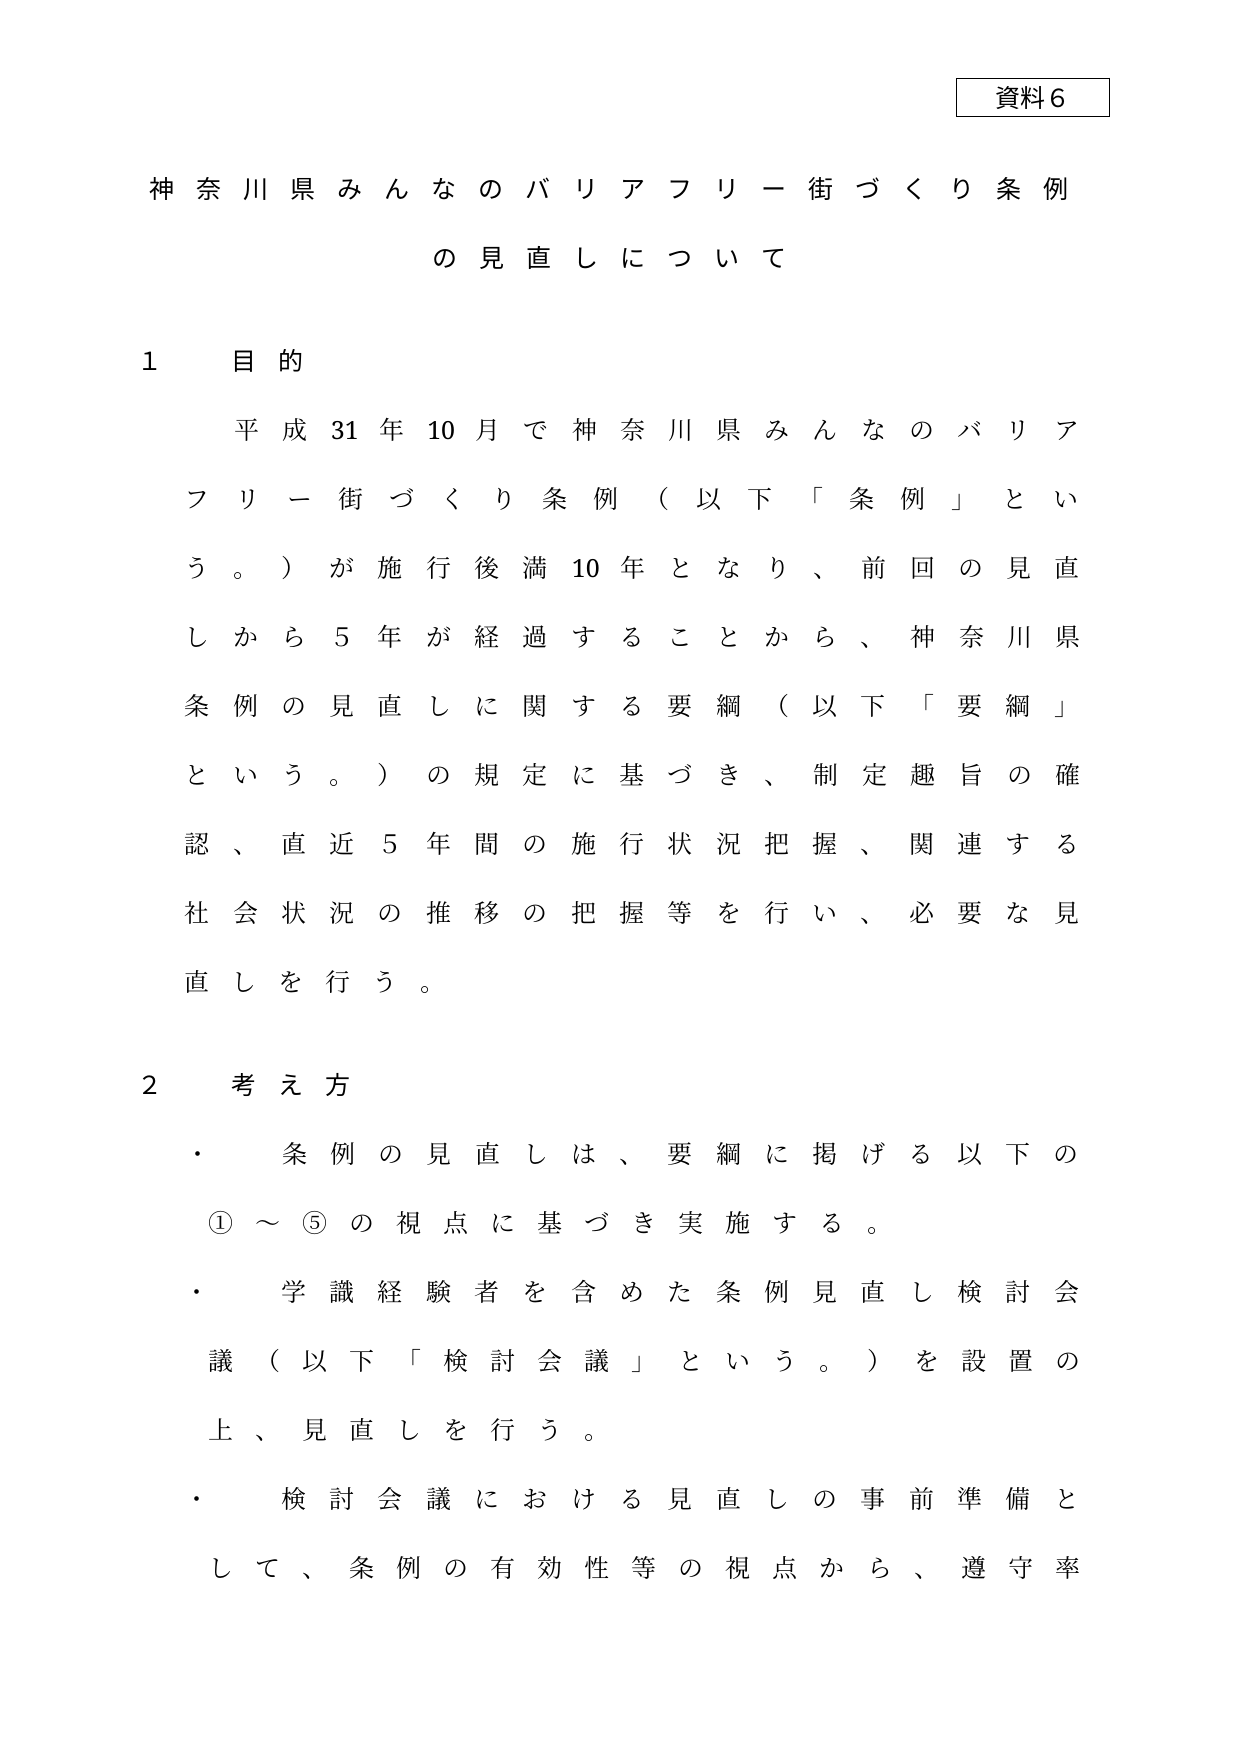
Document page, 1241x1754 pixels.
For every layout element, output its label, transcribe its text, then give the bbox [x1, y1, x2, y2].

text 平成31年10月で神奈川県みんなのバリアフリー街づくり条例（以下「条例」という。）が施行後満10年となり、前回の見直しから５年が経過することから、神奈川県条例の見直しに関する要綱（以下「要綱」という。）の規定に基づき、制定趣旨の確認、直近５年間の施行状況把握、関連する社会状況の推移の把握等を行い、必要な見直しを行う。 [137, 394, 1103, 1015]
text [161, 1463, 1103, 1601]
text １ 目的 [137, 325, 1103, 394]
text ２ 考え方 [137, 1049, 1103, 1118]
text ・ 条例の見直しは、要綱に掲げる以下の①～⑤の視点に基づき実施する。 [137, 1118, 1103, 1256]
text ・ 学識経験者を含めた条例見直し検討会議（以下「検討会議」という。）を設置の上、見直しを行う。 [161, 1256, 1103, 1463]
text 神奈川県みんなのバリアフリー街づくり条例の見直しについて [137, 153, 1103, 291]
